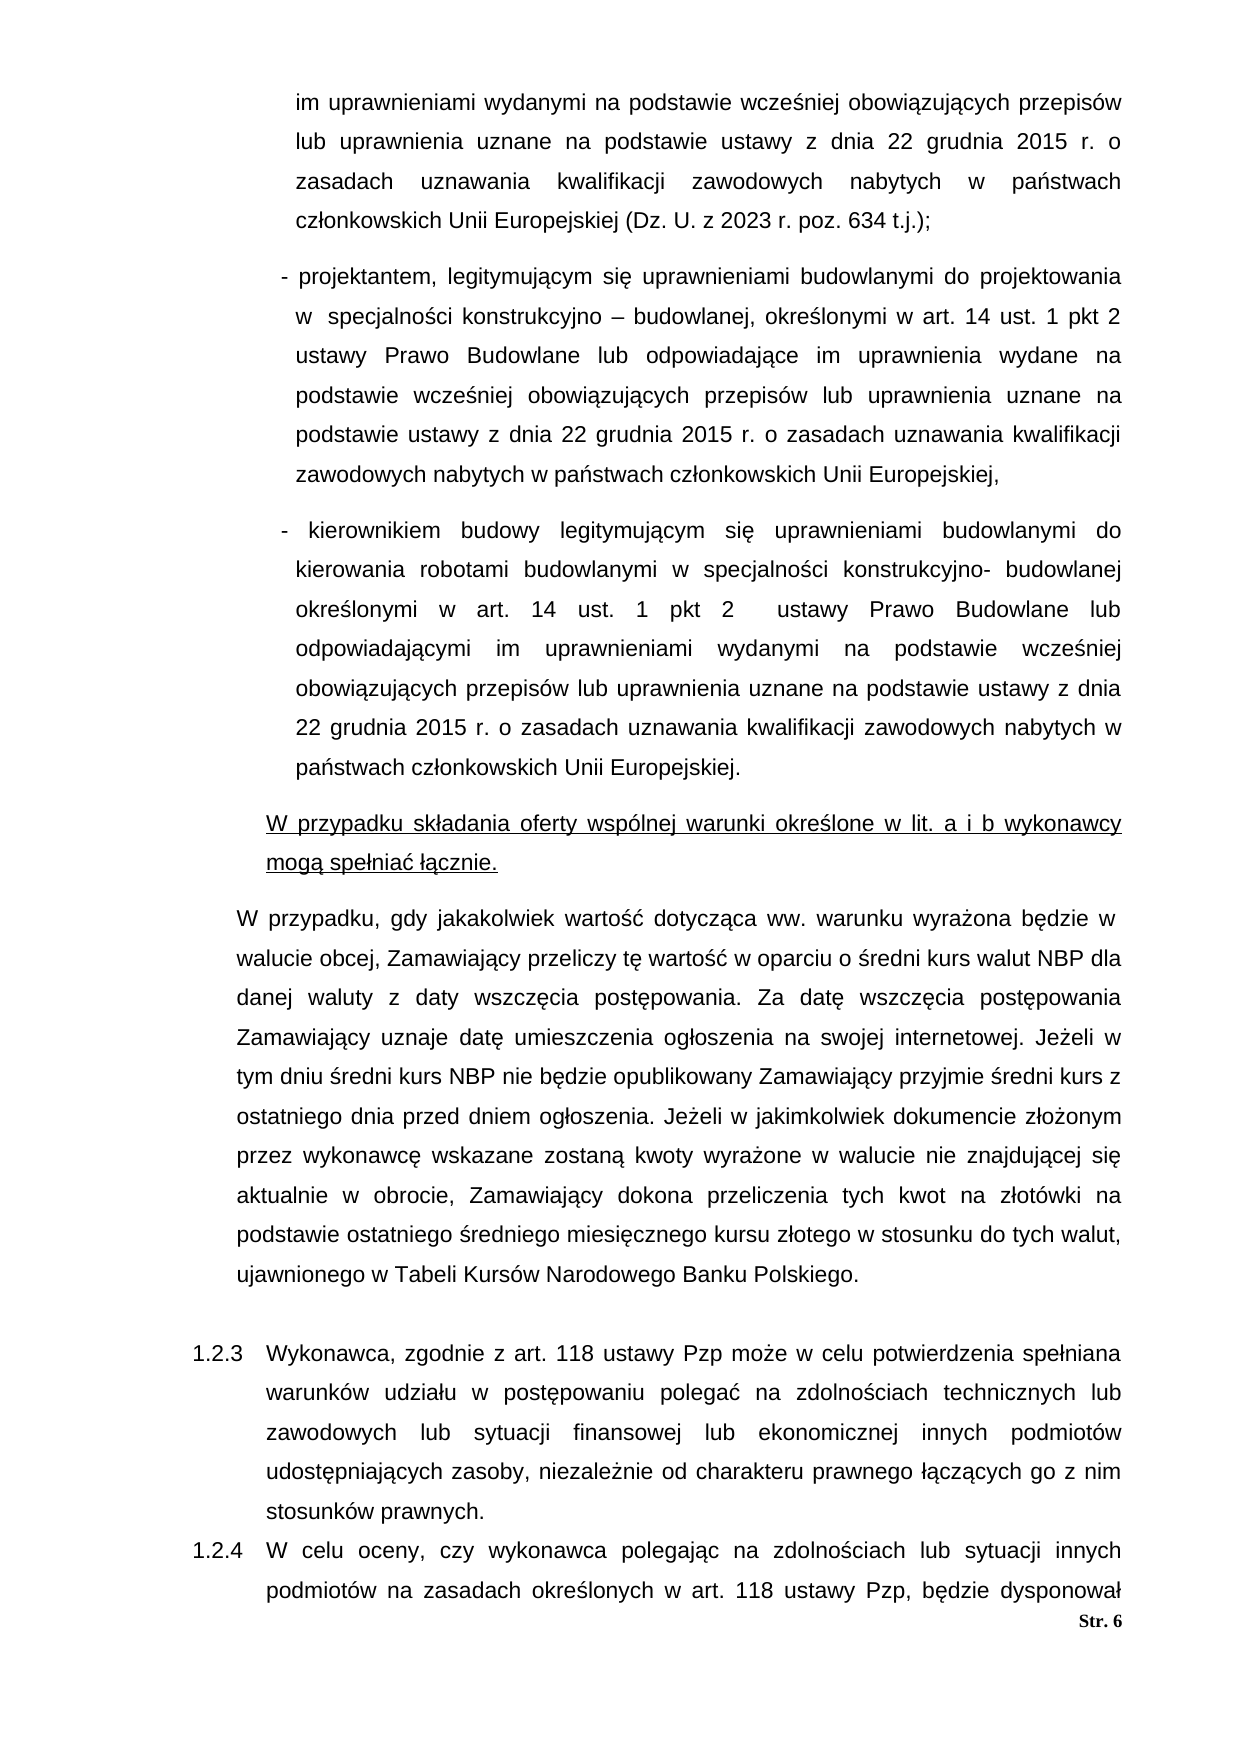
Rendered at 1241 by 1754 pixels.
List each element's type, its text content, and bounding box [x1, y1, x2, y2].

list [192, 1537, 1122, 1603]
text - kierownikiem budowy legitymującym się uprawnieniami budowlanymi do kierowania robotami budowlanymi w specjalności konstrukcyjno- budowlanej określonymi w art. 14 ust. 1 pkt 2 ustawy Prawo Budowlane lub odpowiadającymi im uprawnieniami wydanymi na podstawie wcześniej obowiązujących przepisów lub uprawnienia uznane na podstawie ustawy z dnia 22 grudnia 2015 r. o zasadach uznawania kwalifikacji zawodowych nabytych w państwach członkowskich Unii Europejskiej. [281, 517, 1122, 780]
text W przypadku składania oferty wspólnej warunki określone w lit. a i b wykonawcy mogą spełniać łącznie. [266, 810, 1122, 833]
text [281, 89, 1122, 233]
text - projektantem, legitymującym się uprawnieniami budowlanymi do projektowania w specjalności konstrukcyjno – budowlanej, określonymi w art. 14 ust. 1 pkt 2 ustawy Prawo Budowlane lub odpowiadające im uprawnienia wydane na podstawie wcześniej obowiązujących przepisów lub uprawnienia uznane na podstawie ustawy z dnia 22 grudnia 2015 r. o zasadach uznawania kwalifikacji zawodowych nabytych w państwach członkowskich Unii Europejskiej, [281, 263, 1122, 487]
text W przypadku, gdy jakakolwiek wartość dotycząca ww. warunku wyrażona będzie w walucie obcej, Zamawiający przeliczy tę wartość w oparciu o średni kurs walut NBP dla danej waluty z daty wszczęcia postępowania. Za datę wszczęcia postępowania Zamawiający uznaje datę umieszczenia ogłoszenia na swojej internetowej. Jeżeli w tym dniu średni kurs NBP nie będzie opublikowany Zamawiający przyjmie średni kurs z ostatniego dnia przed dniem ogłoszenia. Jeżeli w jakimkolwiek dokumencie złożonym przez wykonawcę wskazane zostaną kwoty wyrażone w walucie nie znajdującej się aktualnie w obrocie, Zamawiający dokona przeliczenia tych kwot na złotówki na podstawie ostatniego średniego miesięcznego kursu złotego w stosunku do tych walut, ujawnionego w Tabeli Kursów Narodowego Banku Polskiego. [236, 905, 1122, 1287]
list Wykonawca, zgodnie z art. 118 ustawy Pzp może w celu potwierdzenia spełniana warunków udziału w postępowaniu polegać na zdolnościach technicznych lub zawodowych lub sytuacji finansowej lub ekonomicznej innych podmiotów udostępniających zasoby, niezależnie od charakteru prawnego łączących go z nim stosunków prawnych. [192, 1340, 1122, 1524]
text W przypadku składania oferty wspólnej warunki określone w lit. a i b wykonawcy mogą spełniać łącznie. [266, 834, 1122, 876]
